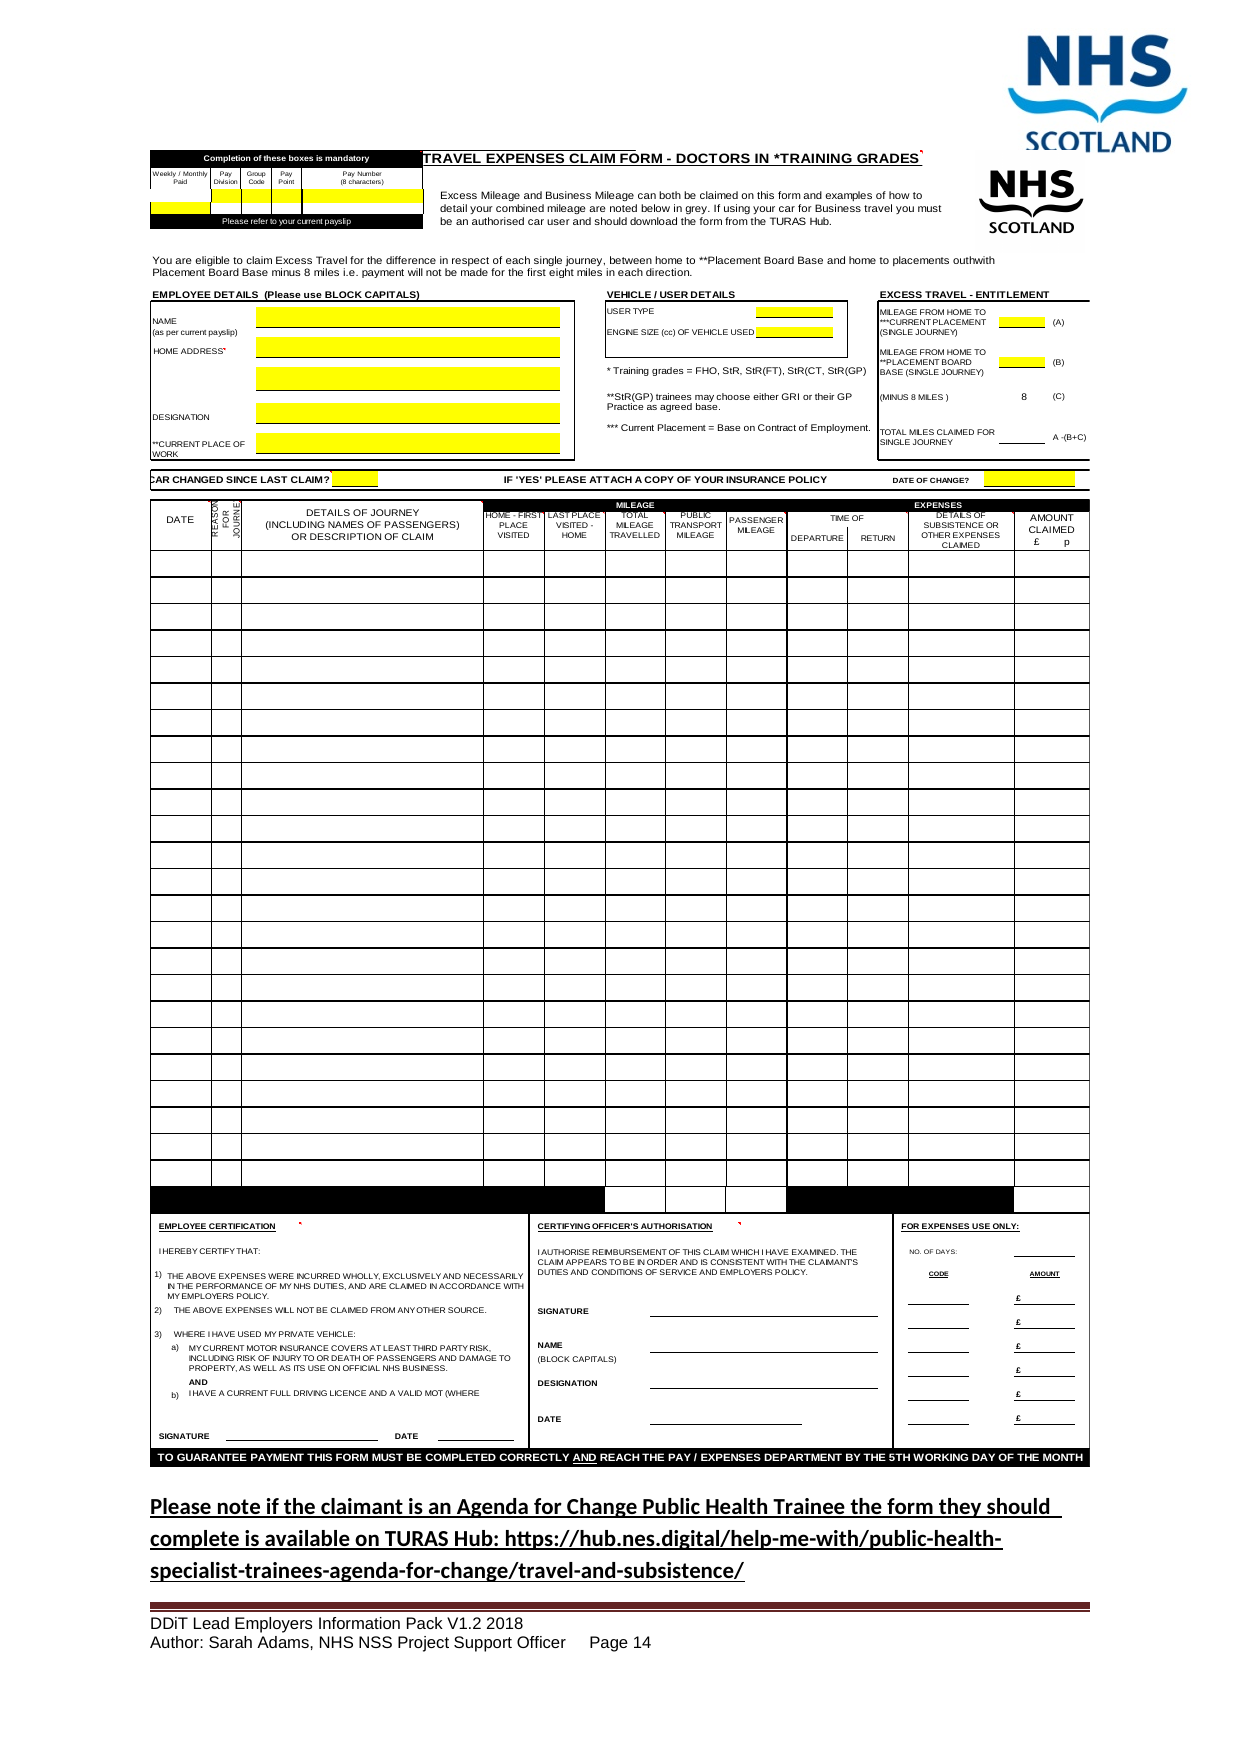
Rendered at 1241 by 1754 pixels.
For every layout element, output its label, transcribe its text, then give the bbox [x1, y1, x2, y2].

text Please note if the claimant is an Agenda for Change Public Health Trainee the form they should complete is available on TURAS Hub: https://hub.nes.digital/help-me-with/public-health-specialist-trainees-agenda-for-change/travel-and-subsistence/ [150, 1492, 1090, 1584]
picture [1002, 28, 1193, 159]
